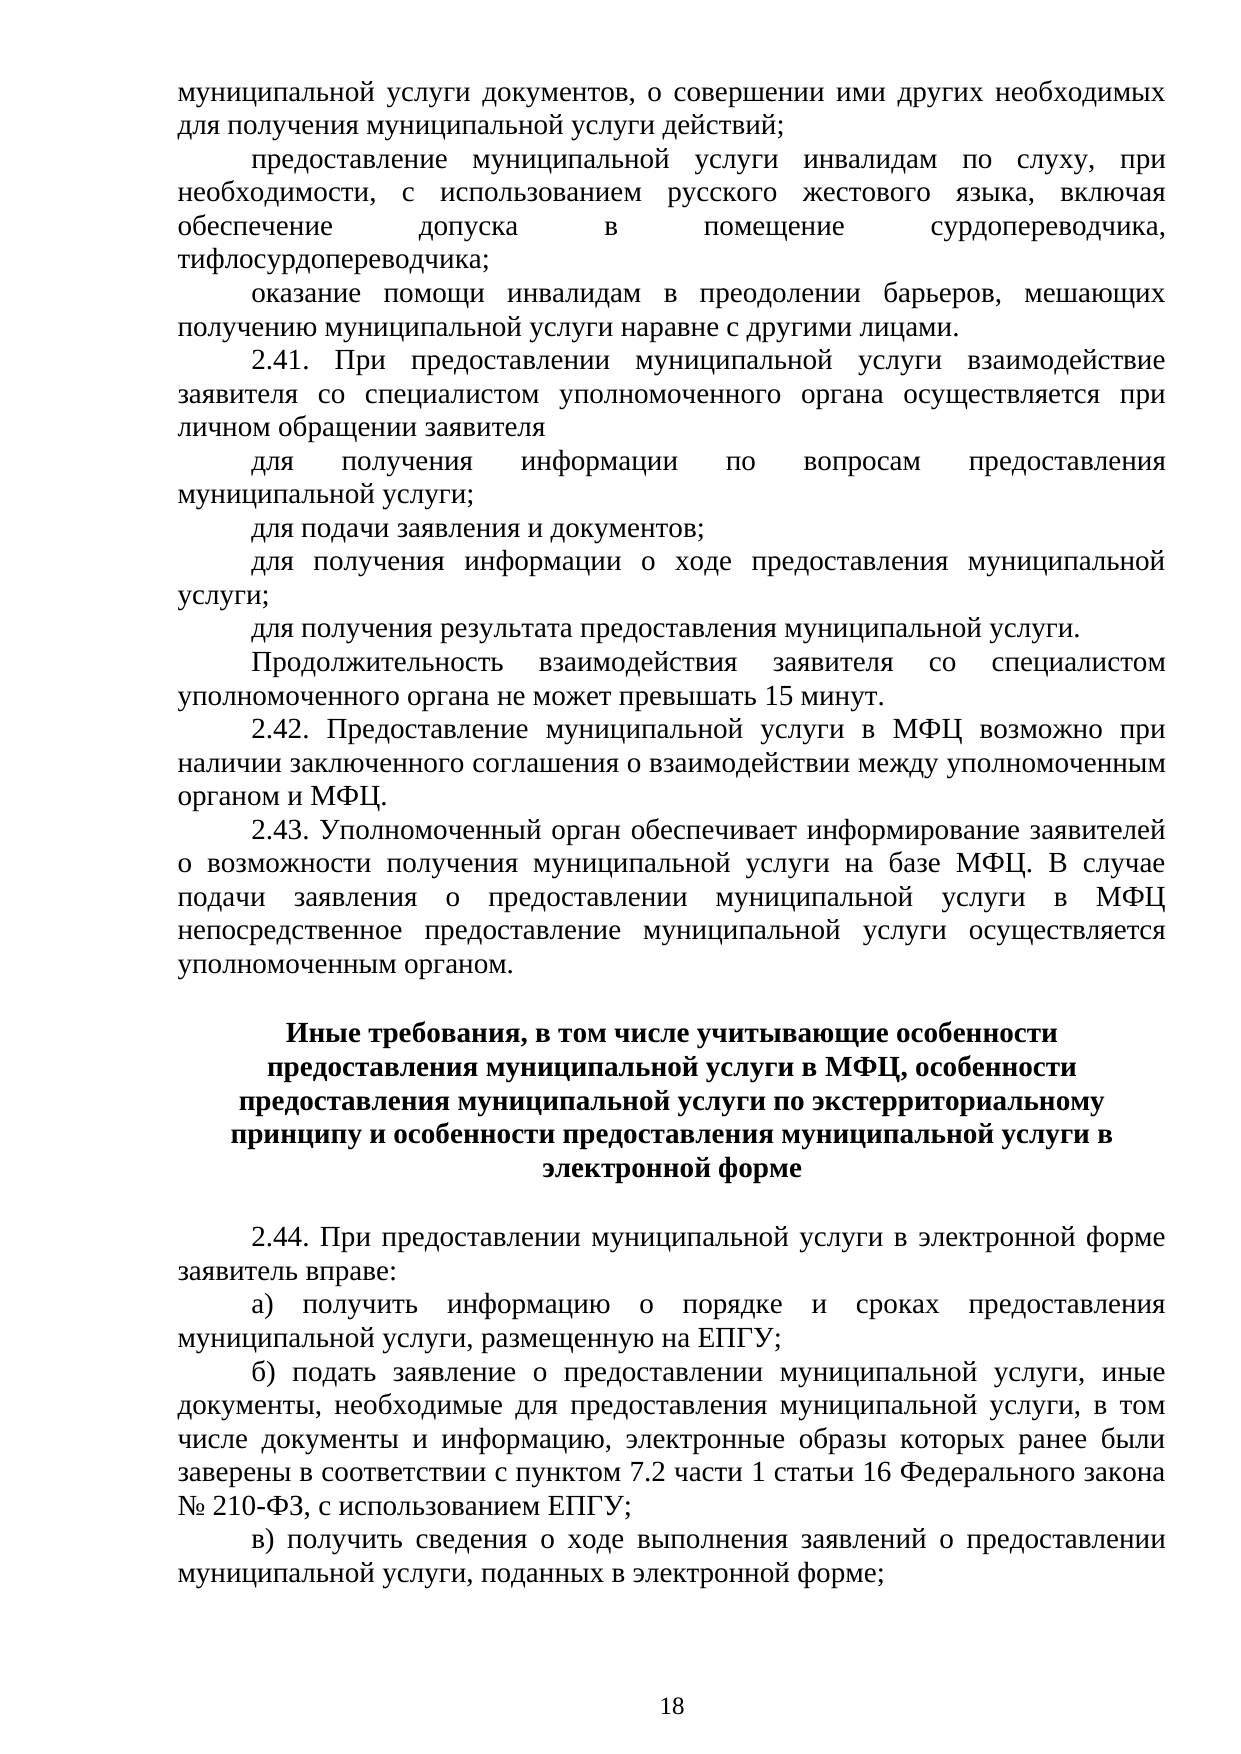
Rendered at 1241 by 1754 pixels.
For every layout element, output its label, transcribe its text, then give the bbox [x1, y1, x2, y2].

text для подачи заявления и документов; [177, 510, 1167, 543]
text оказание помощи инвалидам в преодолении барьеров, мешающих получению муниципальной услуги наравне с другими лицами. [177, 275, 1167, 342]
text в) получить сведения о ходе выполнения заявлений о предоставлении муниципальной услуги, поданных в электронной форме; [177, 1521, 1167, 1588]
text Продолжительность взаимодействия заявителя со специалистом уполномоченного органа не может превышать 15 минут. [177, 644, 1167, 711]
text предоставление муниципальной услуги инвалидам по слуху, при необходимости, с использованием русского жестового языка, включая обеспечение допуска в помещение сурдопереводчика, тифлосурдопереводчика; [177, 141, 1167, 275]
text для получения информации о ходе предоставления муниципальной услуги; [177, 543, 1167, 611]
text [177, 74, 1167, 141]
text Иные требования, в том числе учитывающие особенности предоставления муниципальной услуги в МФЦ, особенности предоставления муниципальной услуги по экстерриториальному принципу и особенности предоставления муниципальной услуги в электронной форме [177, 1016, 1167, 1183]
text 2.41. При предоставлении муниципальной услуги взаимодействие заявителя со специалистом уполномоченного органа осуществляется при личном обращении заявителя [177, 342, 1167, 443]
text 2.43. Уполномоченный орган обеспечивает информирование заявителей о возможности получения муниципальной услуги на базе МФЦ. В случае подачи заявления о предоставлении муниципальной услуги в МФЦ непосредственное предоставление муниципальной услуги осуществляется уполномоченным органом. [177, 812, 1167, 979]
text для получения информации по вопросам предоставления муниципальной услуги; [177, 443, 1167, 510]
text для получения результата предоставления муниципальной услуги. [177, 611, 1167, 644]
text 2.42. Предоставление муниципальной услуги в МФЦ возможно при наличии заключенного соглашения о взаимодействии между уполномоченным органом и МФЦ. [177, 711, 1167, 812]
text 2.44. При предоставлении муниципальной услуги в электронной форме заявитель вправе: [177, 1219, 1167, 1287]
text а) получить информацию о порядке и сроках предоставления муниципальной услуги, размещенную на ЕПГУ; [177, 1287, 1167, 1354]
text б) подать заявление о предоставлении муниципальной услуги, иные документы, необходимые для предоставления муниципальной услуги, в том числе документы и информацию, электронные образы которых ранее были заверены в соответствии с пунктом 7.2 части 1 статьи 16 Федерального закона № 210-ФЗ, с использованием ЕПГУ; [177, 1354, 1167, 1521]
